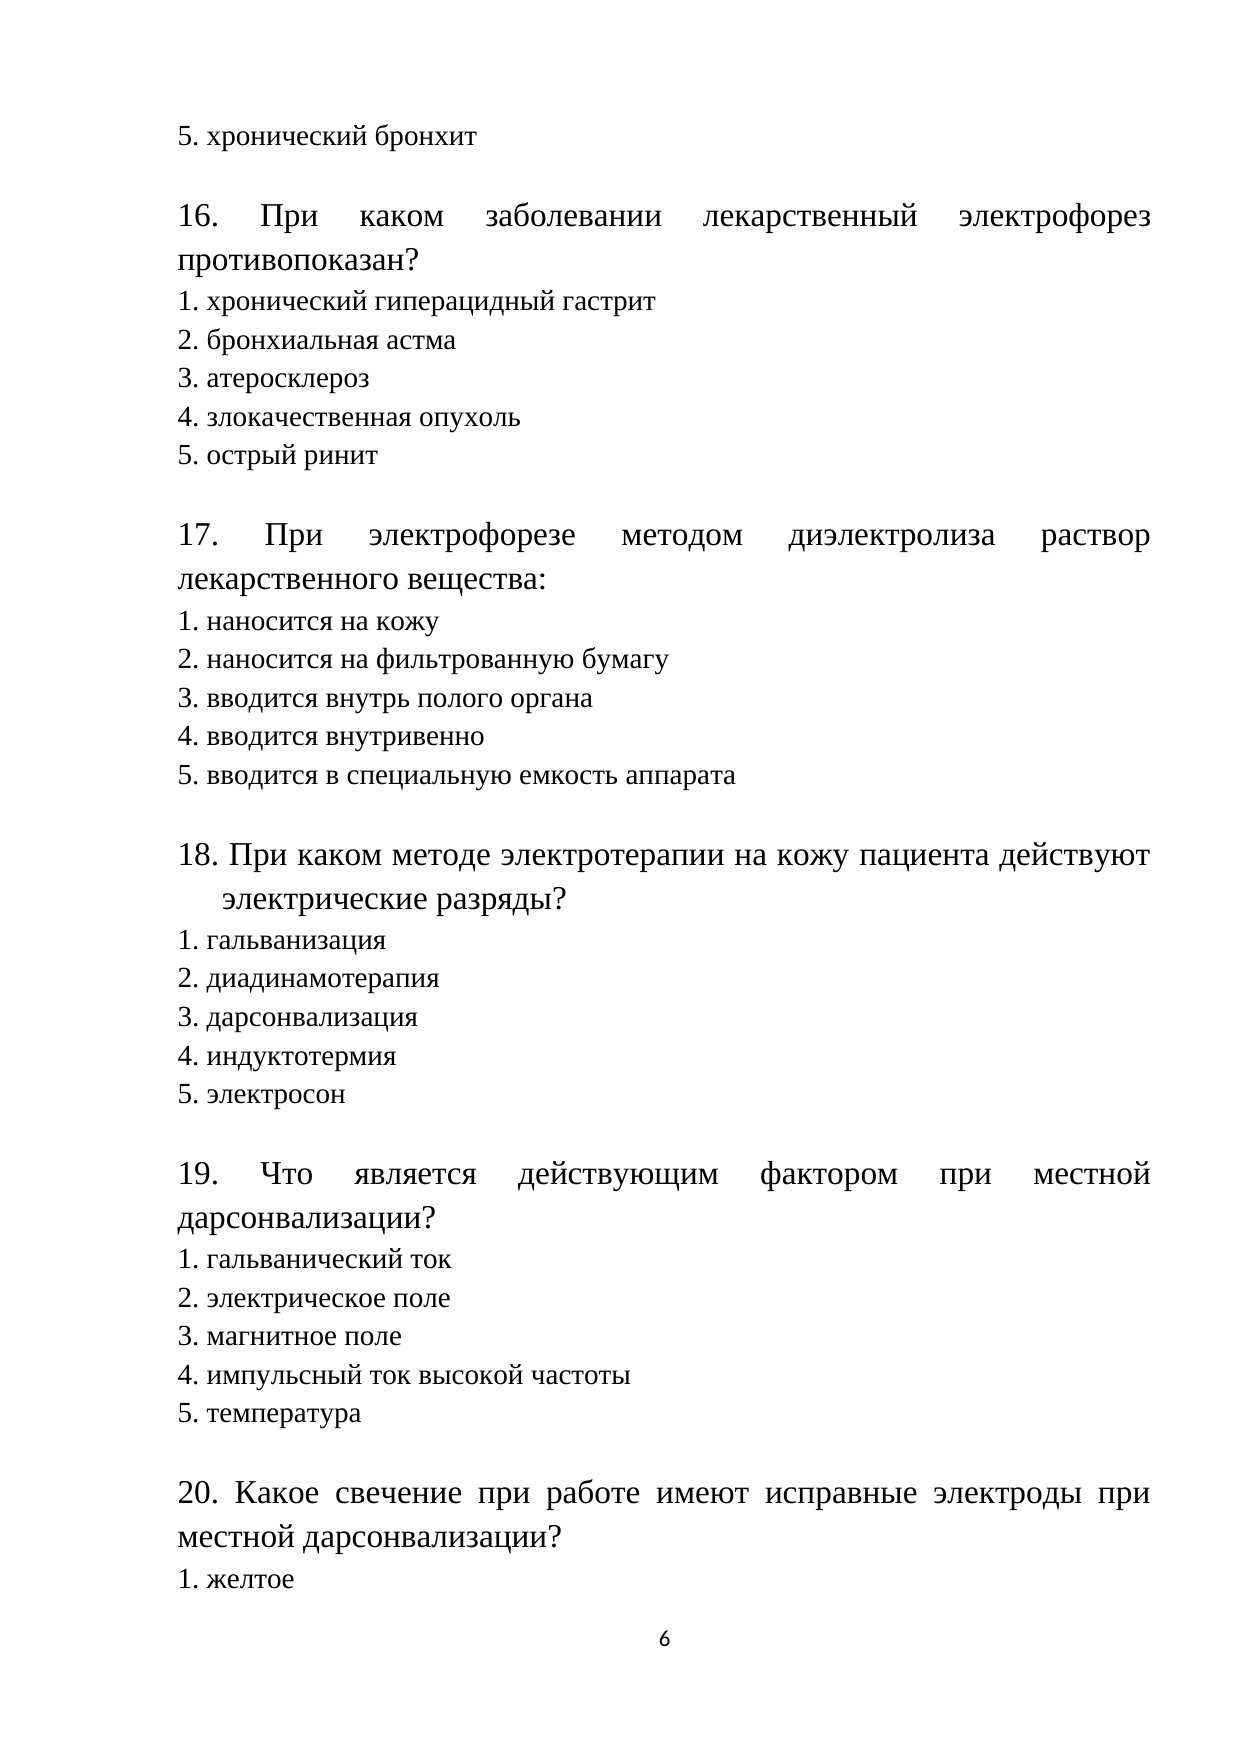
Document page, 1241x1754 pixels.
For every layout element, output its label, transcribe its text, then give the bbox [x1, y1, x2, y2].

text 3. дарсонвализация [177, 999, 1152, 1033]
text 17. При электрофорезе методом диэлектролиза раствор лекарственного вещества: [177, 514, 1152, 597]
text 2. бронхиальная астма [177, 322, 1152, 355]
text 5. вводится в специальную емкость аппарата [177, 757, 1152, 790]
text 1. хронический гиперацидный гастрит [177, 283, 1152, 317]
text 2. наносится на фильтрованную бумагу [177, 641, 1152, 675]
text 1. желтое [177, 1561, 1152, 1594]
text 5. температура [177, 1396, 1152, 1429]
text 4. индуктотермия [177, 1038, 1152, 1071]
text 16. При каком заболевании лекарственный электрофорез противопоказан? [177, 195, 1152, 278]
text 1. гальванизация [177, 922, 1152, 956]
text 19. Что является действующим фактором при местной дарсонвализации? [177, 1153, 1152, 1236]
text 3. вводится внутрь полого органа [177, 680, 1152, 713]
text 4. вводится внутривенно [177, 718, 1152, 752]
text 5. острый ринит [177, 437, 1152, 471]
text 4. злокачественная опухоль [177, 399, 1152, 432]
text 18. При каком методе электротерапии на кожу пациента действуют электрические разряды? [177, 834, 1152, 916]
text 2. электрическое поле [177, 1280, 1152, 1313]
text 5. электросон [177, 1076, 1152, 1110]
text 1. гальванический ток [177, 1241, 1152, 1275]
text 3. магнитное поле [177, 1318, 1152, 1352]
text 2. диадинамотерапия [177, 961, 1152, 994]
text 3. атеросклероз [177, 360, 1152, 394]
text 1. наносится на кожу [177, 603, 1152, 636]
text 5. хронический бронхит [177, 118, 1152, 152]
text 4. импульсный ток высокой частоты [177, 1357, 1152, 1391]
text 20. Какое свечение при работе имеют исправные электроды при местной дарсонвализации? [177, 1473, 1152, 1555]
